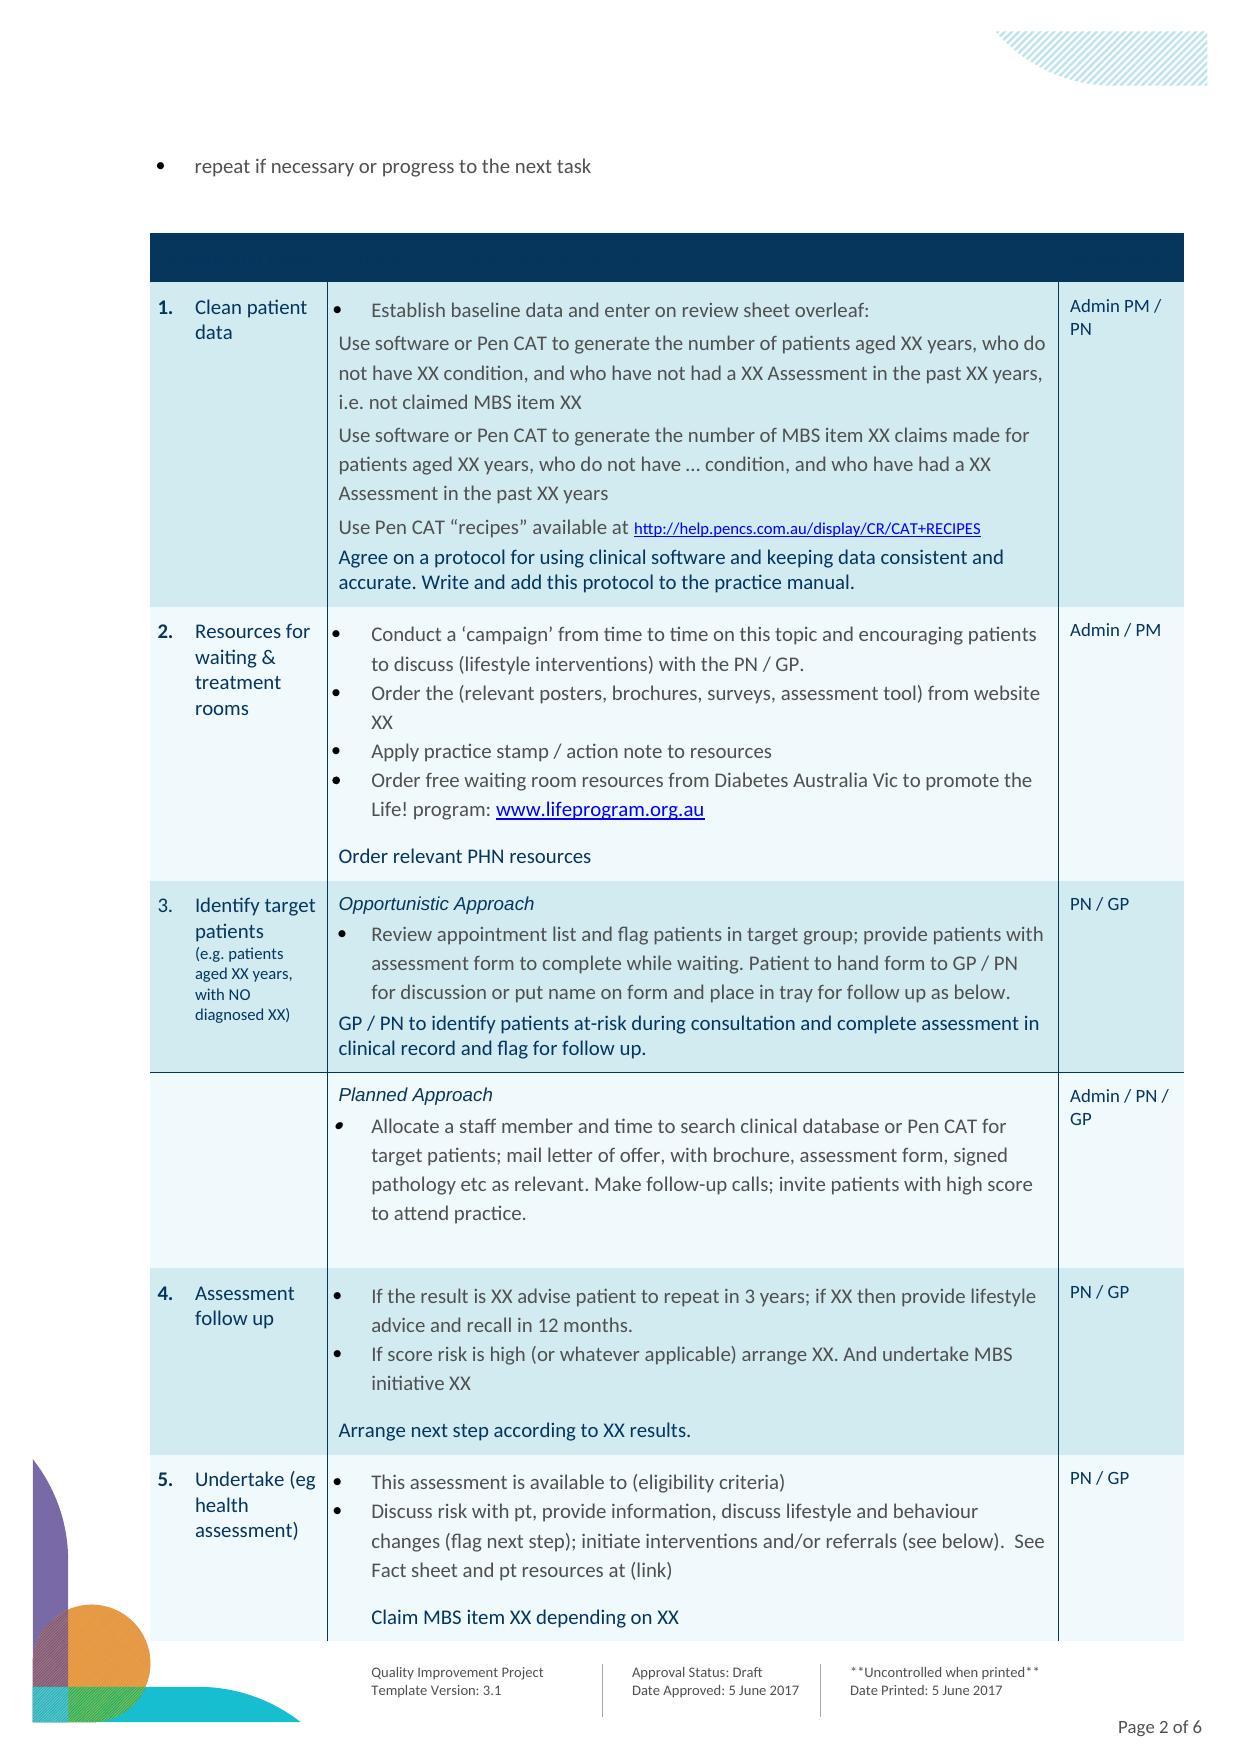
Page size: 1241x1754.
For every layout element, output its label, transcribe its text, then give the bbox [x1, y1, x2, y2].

table_cell PN / GP [1059, 1438, 1184, 1624]
table_cell Establish baseline data and enter on review sheet overleaf: Use software or Pen CAT to generate the number of patients aged XX years, who do not have XX condition, and who have not had a XX Assessment in the past XX years, i.e. not claimed MBS item XX Use software or Pen CAT to generate the number of MBS item XX claims made for patients aged XX years, who do not have … condition, and who have had a XX Assessment in the past XX years Use Pen CAT “recipes” available at http://help.pencs.com.au/display/CR/CAT+RECIPES Agree on a protocol for using clinical software and keeping data consistent and accurate. Write and add this protocol to the practice manual. [328, 266, 1058, 590]
table_cell Conduct a ‘campaign’ from time to time on this topic and encouraging patients to discuss (lifestyle interventions) with the PN / GP. Order the (relevant posters, brochures, surveys, assessment tool) from website XX Apply practice stamp / action note to resources Order free waiting room resources from Diabetes Australia Vic to promote the Life! program: www.lifeprogram.org.au Order relevant PHN resources [328, 590, 1058, 864]
table_cell Assessment follow up [150, 1252, 327, 1438]
table_cell [150, 1056, 327, 1252]
table_cell Admin / PM [1059, 590, 1184, 864]
table_cell PN / GP [1059, 864, 1184, 1056]
table_cell PN / GP [1059, 1252, 1184, 1438]
table_header Responsible [1059, 217, 1184, 266]
table_header Sample only – adapt wording to suit [328, 217, 1058, 266]
table_cell Resources for waiting & treatment rooms [150, 590, 327, 864]
table_cell Clean patient data [150, 266, 327, 590]
table_cell Identify target patients (e.g. patients aged XX years, with NO diagnosed XX) [150, 864, 327, 1056]
table_cell If the result is XX advise patient to repeat in 3 years; if XX then provide lifestyle advice and recall in 12 months. If score risk is high (or whatever applicable) arrange XX. And undertake MBS initiative XX Arrange next step according to XX results. [328, 1252, 1058, 1438]
list repeat if necessary or progress to the next task [157, 150, 1090, 179]
table_cell Planned Approach Allocate a staff member and time to search clinical database or Pen CAT for target patients; mail letter of offer, with brochure, assessment form, signed pathology etc as relevant. Make follow-up calls; invite patients with high score to attend practice. [328, 1056, 1058, 1252]
table_cell This assessment is available to (eligibility criteria) Discuss risk with pt, provide information, discuss lifestyle and behaviour changes (flag next step); initiate interventions and/or referrals (see below). See Fact sheet and pt resources at (link) Claim MBS item XX depending on XX [328, 1438, 1058, 1624]
table_cell Undertake (eg health assessment) [150, 1438, 327, 1624]
table_cell Opportunistic Approach Review appointment list and flag patients in target group; provide patients with assessment form to complete while waiting. Patient to hand form to GP / PN for discussion or put name on form and place in tray for follow up as below. GP / PN to identify patients at-risk during consultation and complete assessment in clinical record and flag for follow up. [328, 864, 1058, 1056]
table_cell Admin PM / PN [1059, 266, 1184, 590]
table_cell Admin / PN / GP [1059, 1056, 1184, 1252]
table_header Actions and tasks [150, 217, 327, 266]
